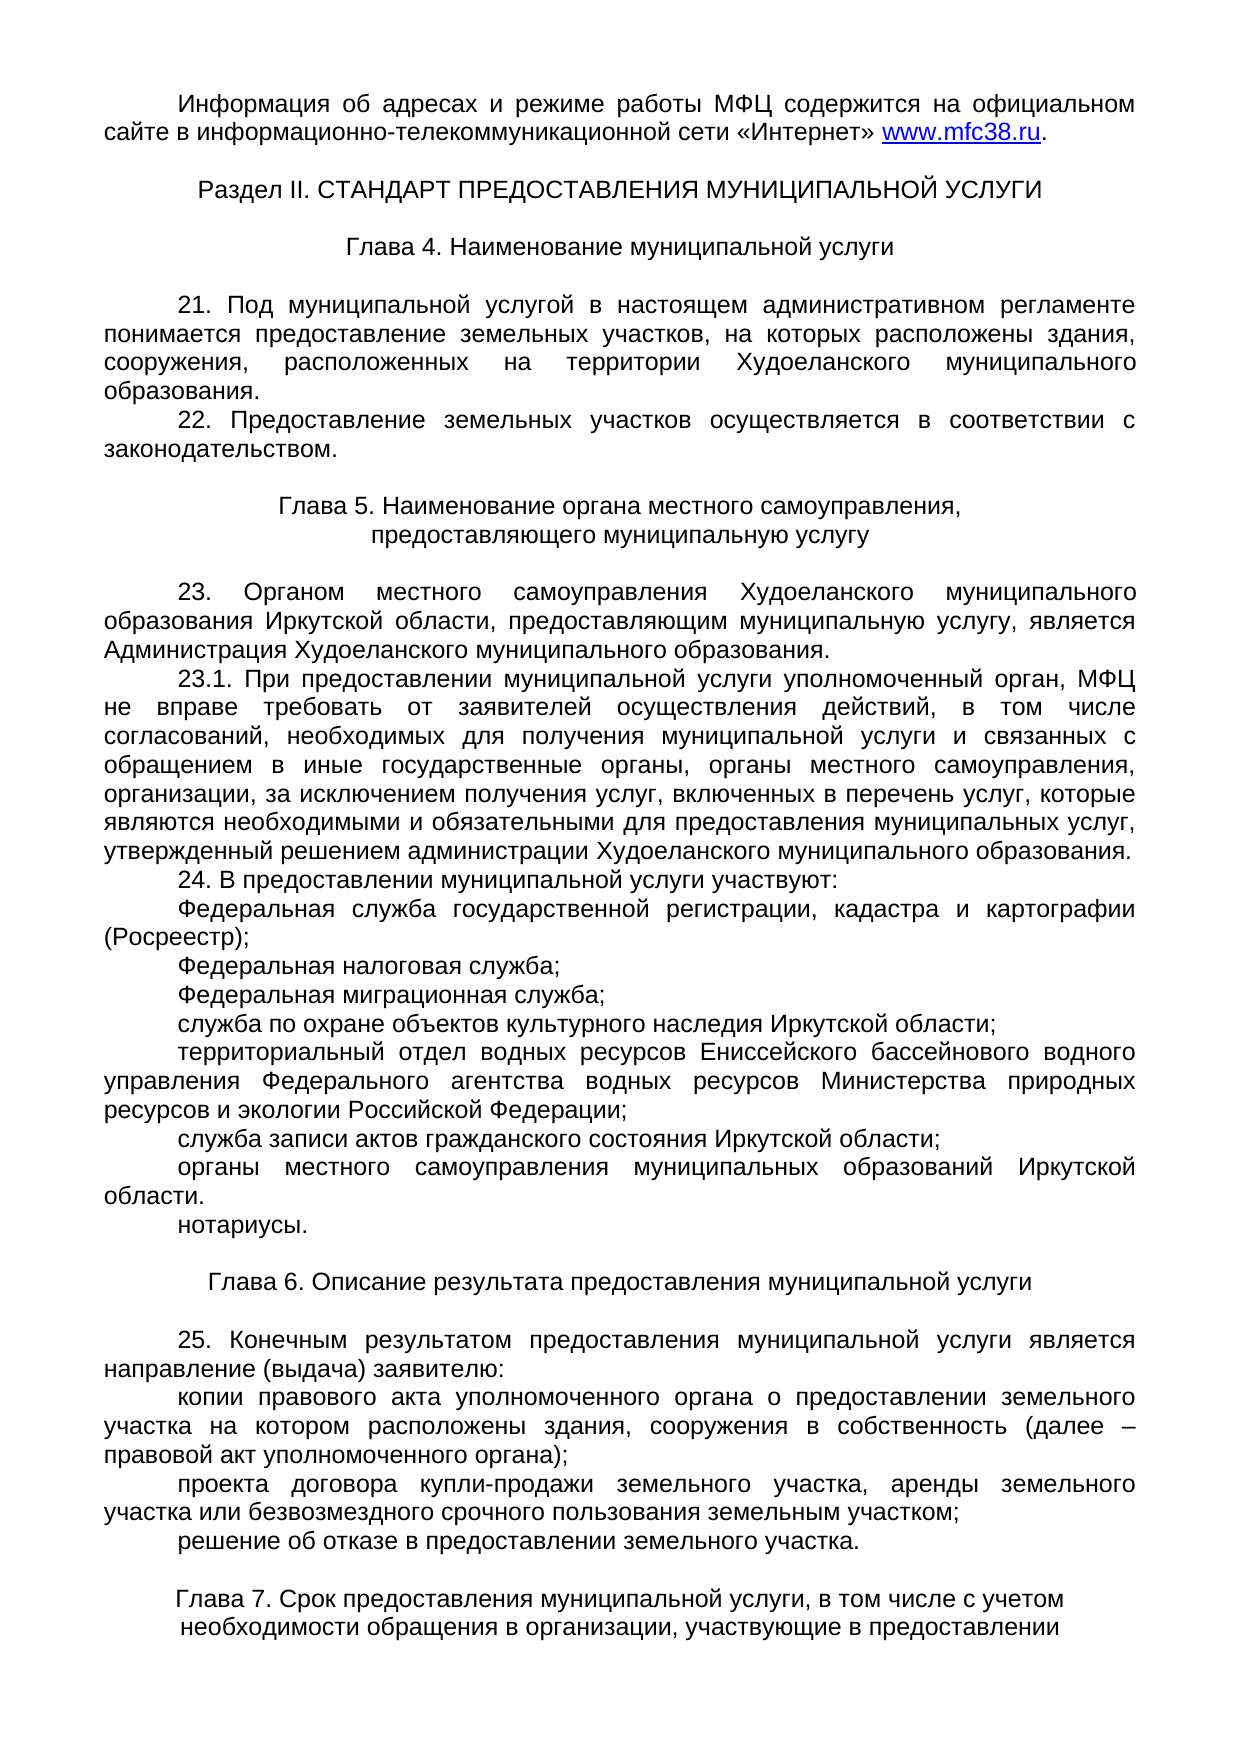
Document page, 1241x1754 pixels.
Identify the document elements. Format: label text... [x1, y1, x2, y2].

text служба по охране объектов культурного наследия Иркутской области; [103, 1009, 1137, 1037]
text 23. Органом местного самоуправления Худоеланского муниципального образования Иркутской области, предоставляющим муниципальную услугу, является Администрация Худоеланского муниципального образования. [103, 577, 1137, 664]
text Федеральная налоговая служба; [103, 951, 1137, 980]
text 25. Конечным результатом предоставления муниципальной услуги является направление (выдача) заявителю: [103, 1325, 1137, 1382]
text Глава 6. Описание результата предоставления муниципальной услуги [103, 1267, 1137, 1296]
text 22. Предоставление земельных участков осуществляется в соответствии с законодательством. [103, 405, 1137, 462]
text решение об отказе в предоставлении земельного участка. [103, 1526, 1137, 1555]
text нотариусы. [103, 1210, 1137, 1239]
text 21. Под муниципальной услугой в настоящем административном регламенте понимается предоставление земельных участков, на которых расположены здания, сооружения, расположенных на территории Худоеланского муниципального образования. [103, 290, 1137, 405]
text проекта договора купли-продажи земельного участка, аренды земельного участка или безвозмездного срочного пользования земельным участком; [103, 1469, 1137, 1526]
text Глава 5. Наименование органа местного самоуправления, [103, 491, 1137, 520]
text территориальный отдел водных ресурсов Ениссейского бассейнового водного управления Федерального агентства водных ресурсов Министерства природных ресурсов и экологии Российской Федерации; [103, 1037, 1137, 1124]
text органы местного самоуправления муниципальных образований Иркутской области. [103, 1152, 1137, 1210]
text Федеральная миграционная служба; [103, 980, 1137, 1009]
text Информация об адресах и режиме работы МФЦ содержится на официальном сайте в информационно-телекоммуникационной сети «Интернет» www.mfc38.ru. [103, 89, 1137, 146]
text предоставляющего муниципальную услугу [103, 520, 1137, 549]
text служба записи актов гражданского состояния Иркутской области; [103, 1124, 1137, 1152]
text 23.1. При предоставлении муниципальной услуги уполномоченный орган, МФЦ не вправе требовать от заявителей осуществления действий, в том числе согласований, необходимых для получения муниципальной услуги и связанных с обращением в иные государственные органы, органы местного самоуправления, организации, за исключением получения услуг, включенных в перечень услуг, которые являются необходимыми и обязательными для предоставления муниципальных услуг, утвержденный решением администрации Худоеланского муниципального образования. [103, 664, 1137, 865]
text Раздел II. СТАНДАРТ ПРЕДОСТАВЛЕНИЯ МУНИЦИПАЛЬНОЙ УСЛУГИ [103, 175, 1137, 204]
text Федеральная служба государственной регистрации, кадастра и картографии (Росреестр); [103, 894, 1137, 951]
text копии правового акта уполномоченного органа о предоставлении земельного участка на котором расположены здания, сооружения в собственность (далее – правовой акт уполномоченного органа); [103, 1382, 1137, 1469]
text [103, 1584, 1137, 1641]
text Глава 4. Наименование муниципальной услуги [103, 232, 1137, 261]
text 24. В предоставлении муниципальной услуги участвуют: [103, 865, 1137, 894]
